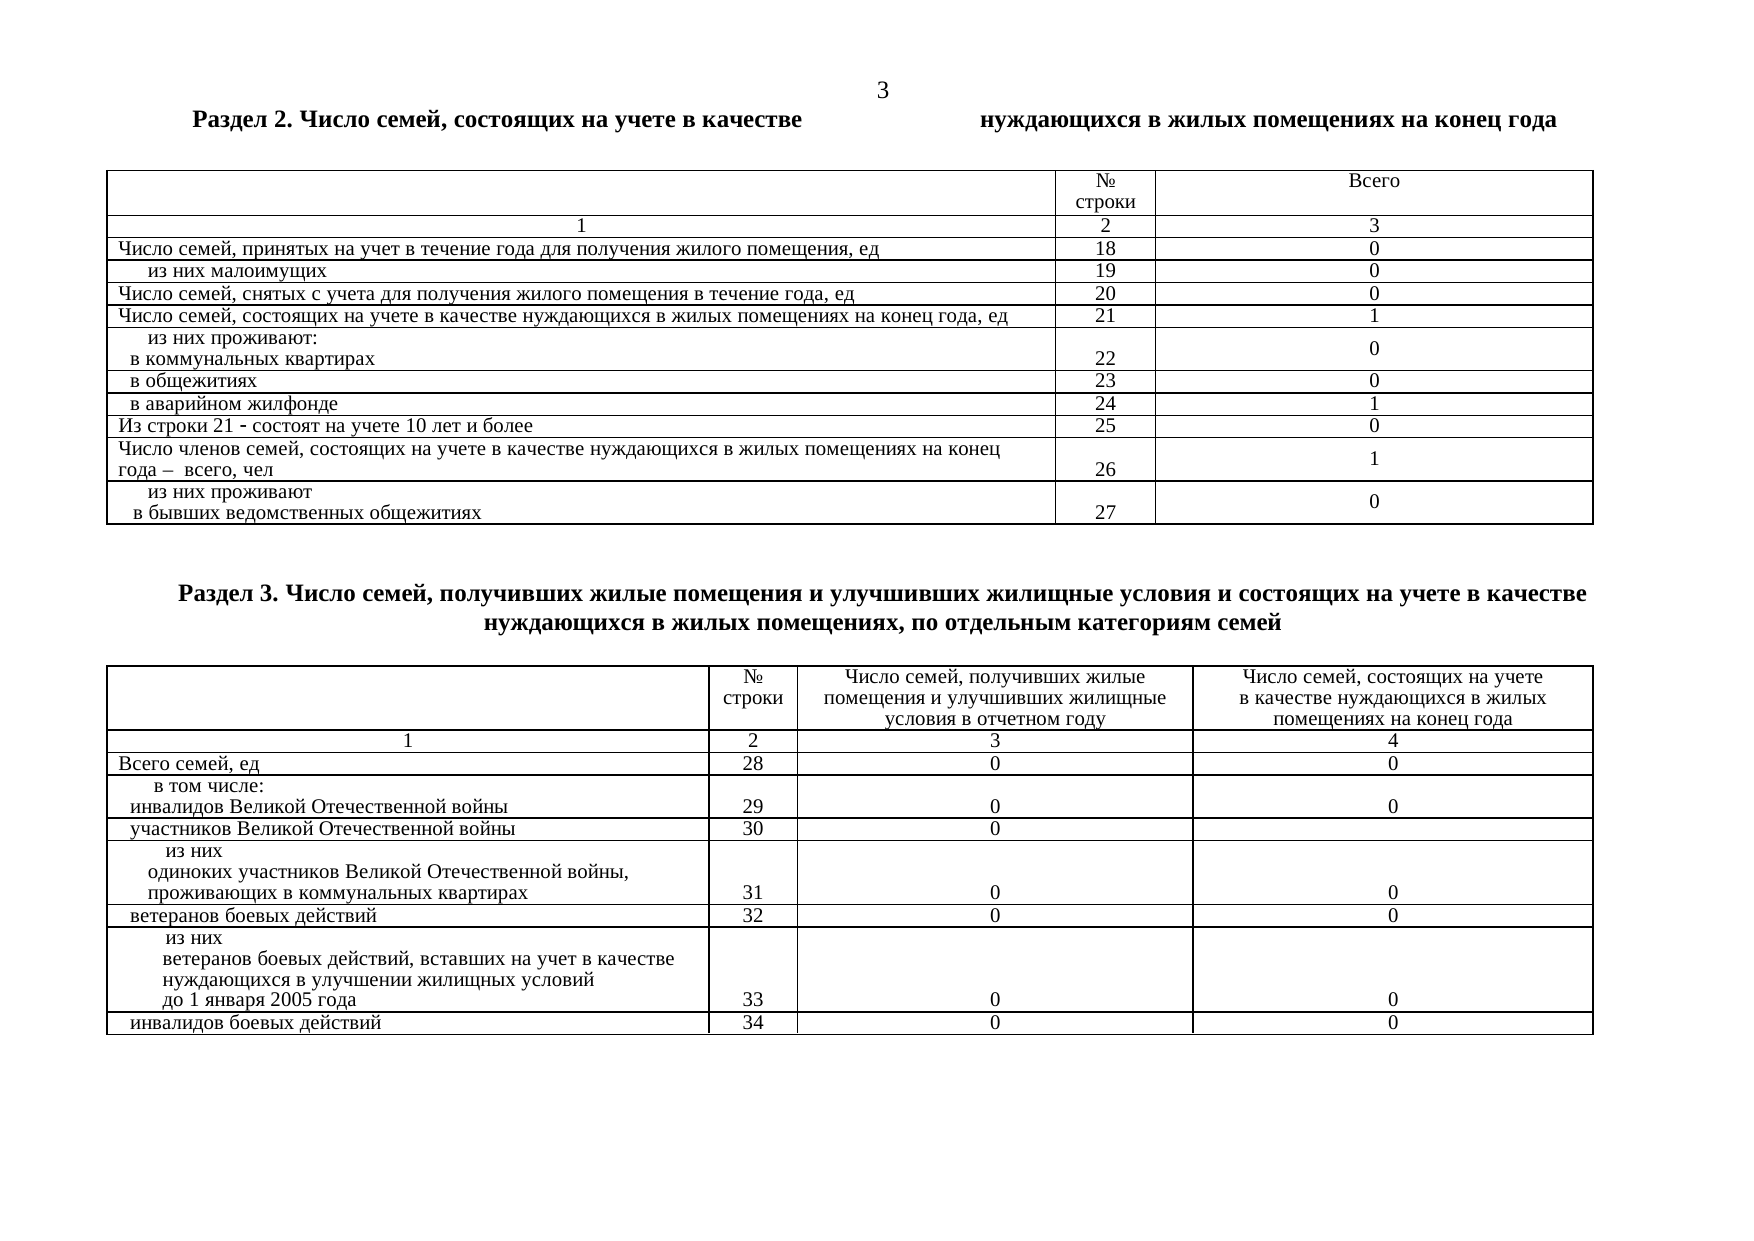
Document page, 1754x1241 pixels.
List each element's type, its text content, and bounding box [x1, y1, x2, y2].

table_cell 29 [710, 776, 797, 817]
table_header [108, 171, 1055, 214]
table_cell 25 [1056, 416, 1155, 437]
table_cell 19 [1056, 261, 1155, 282]
table_cell 32 [710, 905, 797, 926]
table_cell ветеранов боевых действий [108, 905, 708, 926]
table_cell из них малоимущих [108, 261, 1055, 282]
table_cell Число членов семей, состоящих на учете в качестве нуждающихся в жилых помещениях на конец года – всего, чел [108, 438, 1055, 480]
table_cell 0 [1194, 753, 1592, 774]
table_cell 0 [1194, 841, 1592, 904]
table_header № строки [1056, 171, 1155, 214]
table_cell 27 [1056, 482, 1155, 523]
table_cell в том числе: инвалидов Великой Отечественной войны [108, 776, 708, 817]
table_cell 0 [1194, 905, 1592, 926]
table_cell 28 [710, 753, 797, 774]
text Раздел 2. Число семей, состоящих на учете в качестве нуждающихся в жилых помещениях на конец года [118, 104, 1648, 133]
table_cell Число семей, снятых с учета для получения жилого помещения в течение года, ед [108, 283, 1055, 304]
table_cell 34 [710, 1013, 797, 1033]
table_cell в аварийном жилфонде [108, 394, 1055, 414]
table_header Всего [1156, 171, 1592, 214]
table_cell Из строки 21 состоят на учете 10 лет и более [108, 416, 1055, 437]
table_cell 0 [798, 841, 1192, 904]
table_cell 2 [710, 731, 797, 752]
table_cell инвалидов боевых действий [108, 1013, 708, 1033]
table_cell 0 [1194, 1013, 1592, 1033]
table_cell 18 [1056, 238, 1155, 259]
table_cell 31 [710, 841, 797, 904]
table_cell 0 [798, 1013, 1192, 1033]
table_cell 21 [1056, 306, 1155, 326]
table_cell 33 [710, 928, 797, 1011]
table_cell 2 [1056, 216, 1155, 237]
table_cell 0 [1156, 416, 1592, 437]
table_cell 0 [1156, 283, 1592, 304]
table_header № строки [710, 667, 797, 729]
table_cell 0 [798, 905, 1192, 926]
table_cell из них проживают: в коммунальных квартирах [108, 328, 1055, 370]
table_cell 0 [1156, 371, 1592, 392]
table_cell 1 [108, 731, 708, 752]
table_cell 24 [1056, 394, 1155, 414]
table_cell 0 [798, 819, 1192, 840]
table_cell из них ветеранов боевых действий, вставших на учет в качестве нуждающихся в улучшении жилищных условий до 1 января 2005 года [108, 928, 708, 1011]
table_cell 3 [798, 731, 1192, 752]
table_cell 30 [710, 819, 797, 840]
table_cell 0 [1194, 776, 1592, 817]
table_cell в общежитиях [108, 371, 1055, 392]
text Раздел 3. Число семей, получивших жилые помещения и улучшивших жилищные условия и состоящих на учете в качестве нуждающихся в жилых помещениях, по отдельным категориям семей [118, 578, 1648, 636]
table_cell 1 [1156, 306, 1592, 326]
table_cell из них одиноких участников Великой Отечественной войны, проживающих в коммунальных квартирах [108, 841, 708, 904]
table_cell 0 [1156, 261, 1592, 282]
table_cell участников Великой Отечественной войны [108, 819, 708, 840]
table_cell 20 [1056, 283, 1155, 304]
table_cell 1 [108, 216, 1055, 237]
table_cell 0 [798, 776, 1192, 817]
table_header Число семей, получивших жилые помещения и улучшивших жилищные условия в отчетном году [798, 667, 1192, 729]
table_cell 0 [1156, 238, 1592, 259]
table_cell 0 [1156, 482, 1592, 523]
table_cell Число семей, принятых на учет в течение года для получения жилого помещения, ед [108, 238, 1055, 259]
table_cell 3 [1156, 216, 1592, 237]
table_cell 0 [1156, 328, 1592, 370]
table_cell 26 [1056, 438, 1155, 480]
table_cell 0 [798, 753, 1192, 774]
table_header Число семей, состоящих на учете в качестве нуждающихся в жилых помещениях на конец года [1194, 667, 1592, 729]
table_cell 1 [1156, 394, 1592, 414]
table_cell 22 [1056, 328, 1155, 370]
table_cell 23 [1056, 371, 1155, 392]
table_cell 0 [798, 928, 1192, 1011]
table_cell 0 [1194, 928, 1592, 1011]
table_cell 4 [1194, 731, 1592, 752]
table_cell [1194, 819, 1592, 840]
table_cell 1 [1156, 438, 1592, 480]
table_cell Число семей, состоящих на учете в качестве нуждающихся в жилых помещениях на конец года, ед [108, 306, 1055, 326]
table_header [108, 667, 708, 729]
table_cell Всего семей, ед [108, 753, 708, 774]
table_cell из них проживают в бывших ведомственных общежитиях [108, 482, 1055, 523]
